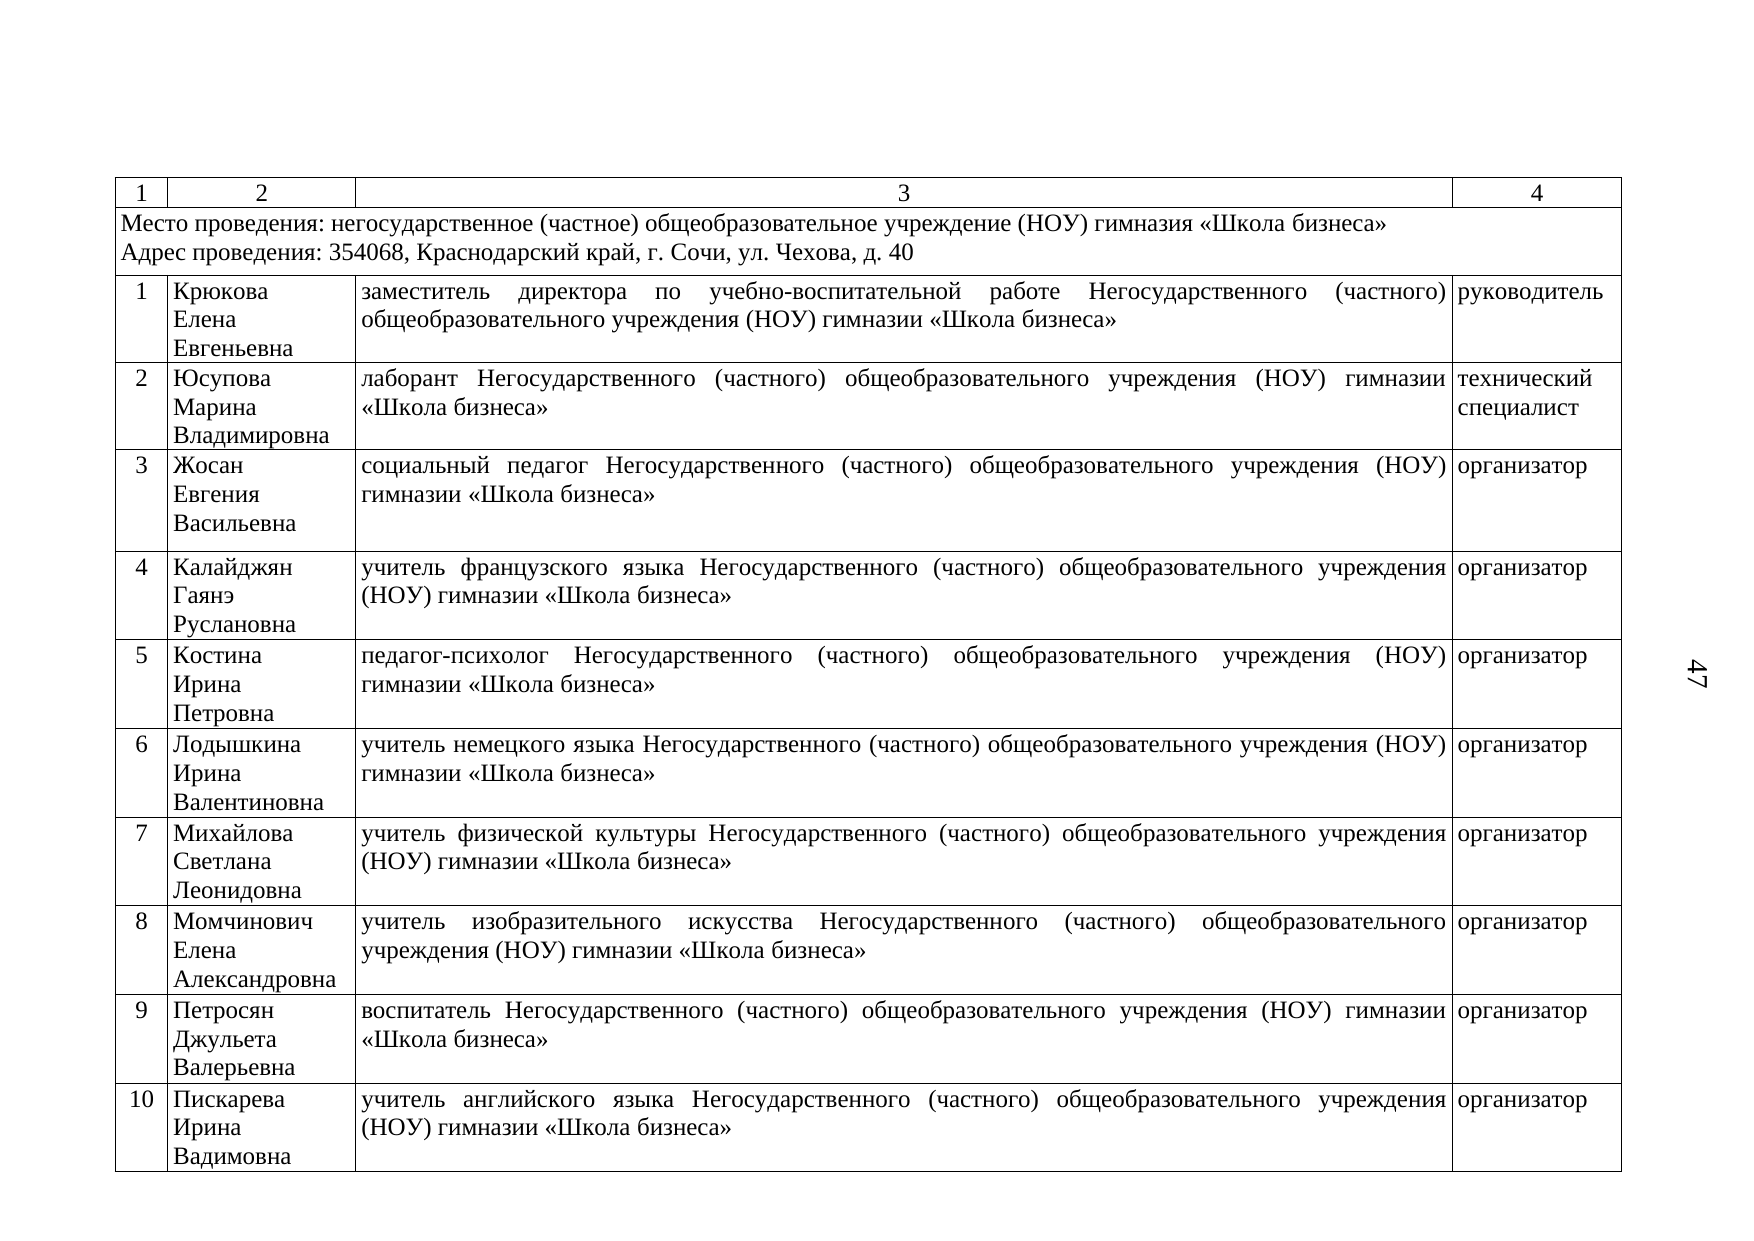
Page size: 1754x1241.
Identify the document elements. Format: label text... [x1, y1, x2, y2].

table_cell учитель французского языка Негосударственного (частного) общеобразовательного учреждения (НОУ) гимназии «Школа бизнеса» [356, 552, 1452, 639]
table_cell социальный педагог Негосударственного (частного) общеобразовательного учреждения (НОУ) гимназии «Школа бизнеса» [356, 450, 1452, 551]
table_cell организатор [1453, 552, 1621, 639]
table_cell 3 [116, 450, 167, 551]
table_header 2 [168, 178, 355, 207]
table_cell Петросян Джульета Валерьевна [168, 995, 355, 1083]
table_cell 7 [116, 818, 167, 905]
table_cell технический специалист [1453, 363, 1621, 449]
table_cell 2 [116, 363, 167, 449]
table_cell Михайлова Светлана Леонидовна [168, 818, 355, 905]
table_cell организатор [1453, 450, 1621, 551]
table_cell Место проведения: негосударственное (частное) общеобразовательное учреждение (НОУ) гимназия «Школа бизнеса» Адрес проведения: 354068, Краснодарский край, г. Сочи, ул. Чехова, д. 40 [116, 208, 1621, 275]
table_cell заместитель директора по учебно-воспитательной работе Негосударственного (частного) общеобразовательного учреждения (НОУ) гимназии «Школа бизнеса» [356, 276, 1452, 362]
table_cell организатор [1453, 995, 1621, 1083]
table_cell организатор [1453, 818, 1621, 905]
table_cell 9 [116, 995, 167, 1083]
table_cell учитель английского языка Негосударственного (частного) общеобразовательного учреждения (НОУ) гимназии «Школа бизнеса» [356, 1084, 1452, 1171]
table_cell учитель физической культуры Негосударственного (частного) общеобразовательного учреждения (НОУ) гимназии «Школа бизнеса» [356, 818, 1452, 905]
table_cell Пискарева Ирина Вадимовна [168, 1084, 355, 1171]
table_header 3 [356, 178, 1452, 207]
table_cell организатор [1453, 1084, 1621, 1171]
table_cell воспитатель Негосударственного (частного) общеобразовательного учреждения (НОУ) гимназии «Школа бизнеса» [356, 995, 1452, 1083]
table_cell учитель изобразительного искусства Негосударственного (частного) общеобразовательного учреждения (НОУ) гимназии «Школа бизнеса» [356, 906, 1452, 994]
table_cell Момчинович Елена Александровна [168, 906, 355, 994]
table_cell 4 [116, 552, 167, 639]
table_cell Крюкова Елена Евгеньевна [168, 276, 355, 362]
table_header 4 [1453, 178, 1621, 207]
table_cell 6 [116, 729, 167, 817]
table_cell Юсупова Марина Владимировна [168, 363, 355, 449]
table_cell 5 [116, 640, 167, 728]
table_cell учитель немецкого языка Негосударственного (частного) общеобразовательного учреждения (НОУ) гимназии «Школа бизнеса» [356, 729, 1452, 817]
table_cell организатор [1453, 729, 1621, 817]
table_cell Калайджян Гаянэ Руслановна [168, 552, 355, 639]
table_cell лаборант Негосударственного (частного) общеобразовательного учреждения (НОУ) гимназии «Школа бизнеса» [356, 363, 1452, 449]
table_cell Лодышкина Ирина Валентиновна [168, 729, 355, 817]
table_cell 10 [116, 1084, 167, 1171]
table_cell педагог-психолог Негосударственного (частного) общеобразовательного учреждения (НОУ) гимназии «Школа бизнеса» [356, 640, 1452, 728]
table_cell 8 [116, 906, 167, 994]
table_cell Жосан Евгения Васильевна [168, 450, 355, 551]
table_header 1 [116, 178, 167, 207]
table_cell 1 [116, 276, 167, 362]
table_cell руководитель [1453, 276, 1621, 362]
table_cell Костина Ирина Петровна [168, 640, 355, 728]
table_cell организатор [1453, 640, 1621, 728]
table_cell организатор [1453, 906, 1621, 994]
